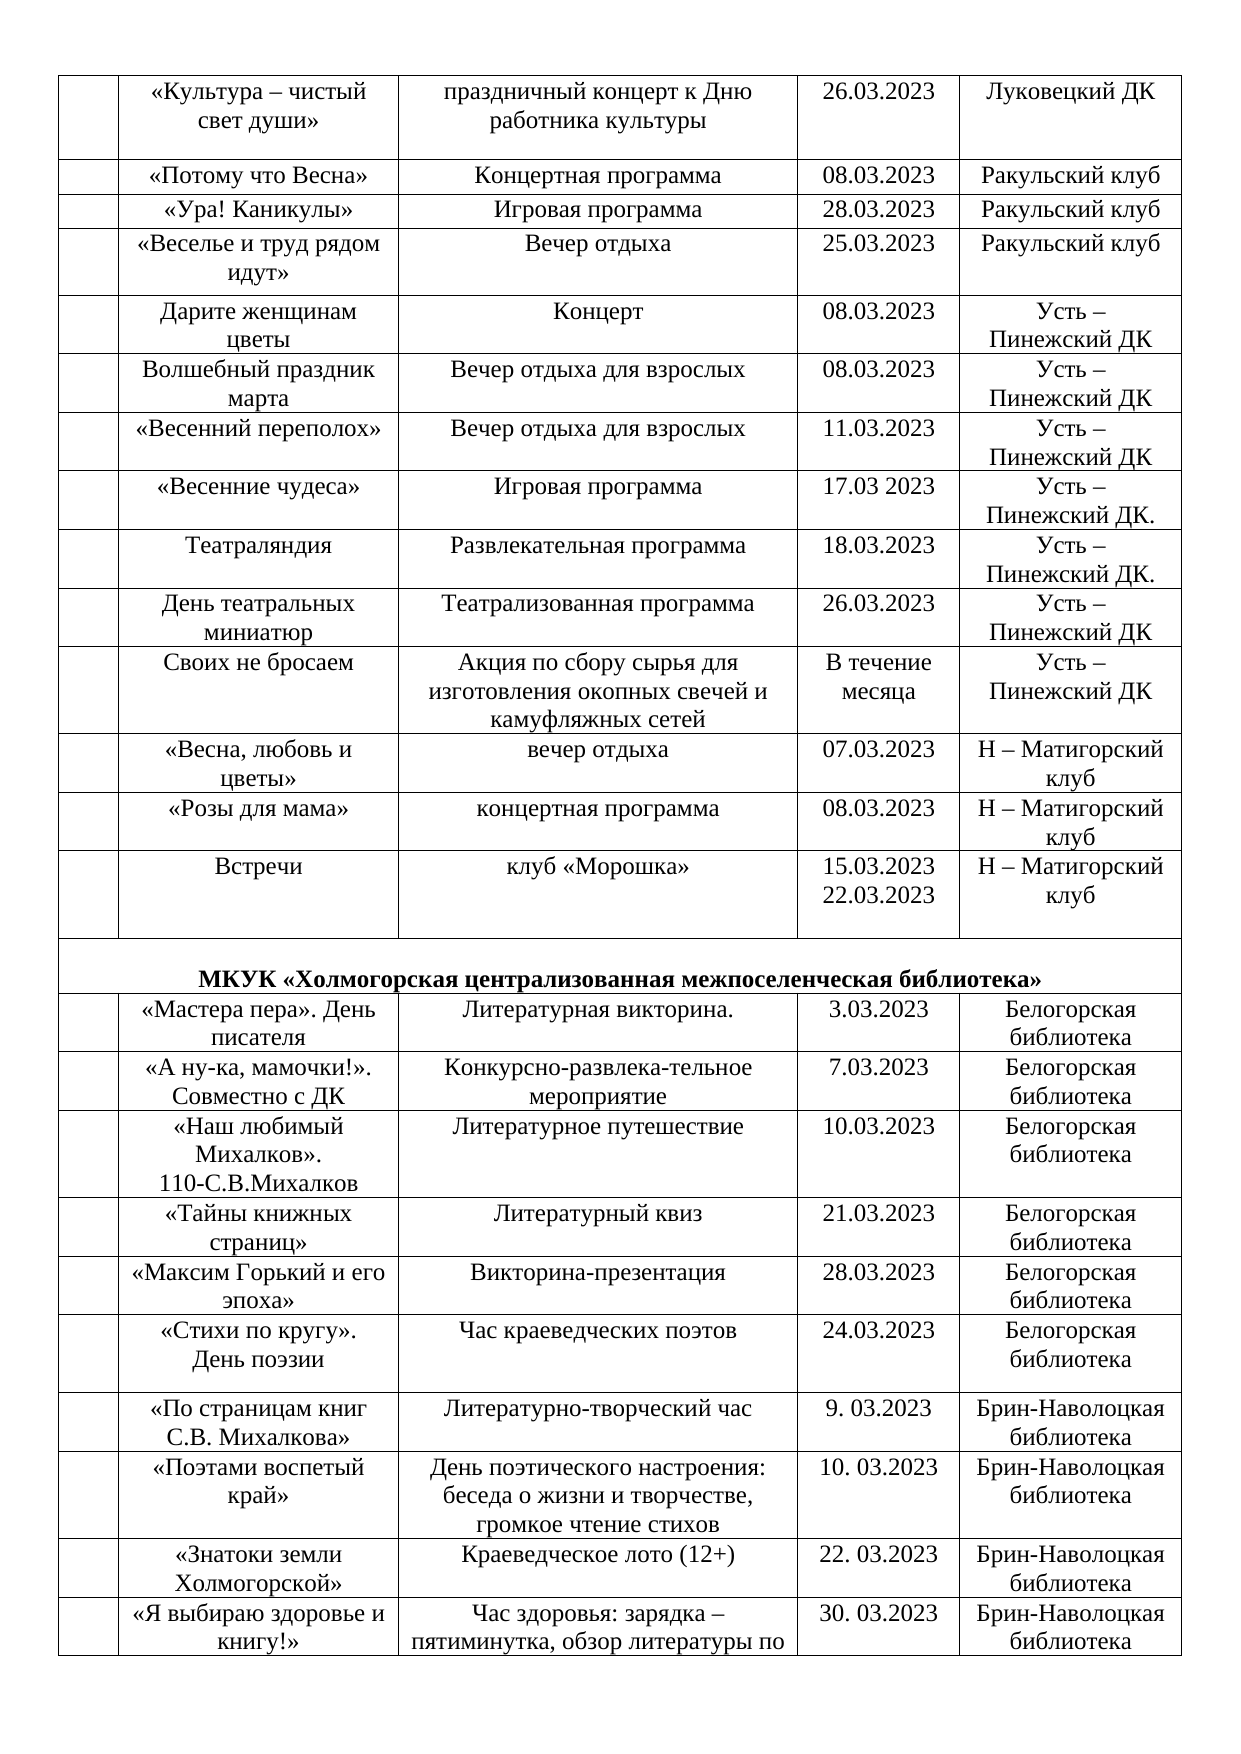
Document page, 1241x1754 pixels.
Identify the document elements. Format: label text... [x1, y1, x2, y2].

table_cell [59, 1539, 118, 1597]
table_cell Литературное путешествие [399, 1111, 797, 1197]
table_cell 07.03.2023 [798, 734, 959, 792]
table_cell [59, 160, 118, 193]
table_cell [59, 589, 118, 646]
table_cell [59, 1052, 118, 1110]
table_cell Игровая программа [399, 195, 797, 227]
table_cell Луковецкий ДК [960, 76, 1181, 159]
table_cell 10. 03.2023 [798, 1452, 959, 1538]
table_cell праздничный концерт к Дню работника культуры [399, 76, 797, 159]
table_cell 08.03.2023 [798, 793, 959, 850]
table_cell 24.03.2023 [798, 1315, 959, 1392]
table_cell Ракульский клуб [960, 195, 1181, 227]
table_cell Белогорская библиотека [960, 994, 1181, 1051]
table_cell 26.03.2023 [798, 589, 959, 646]
table_cell Ракульский клуб [960, 229, 1181, 295]
table_cell [59, 296, 118, 353]
table_cell [59, 471, 118, 529]
table_cell 28.03.2023 [798, 1257, 959, 1314]
table_cell «Ура! Каникулы» [119, 195, 398, 227]
table_cell «Веселье и труд рядом идут» [119, 229, 398, 295]
table_cell Конкурсно-развлека-тельное мероприятие [399, 1052, 797, 1110]
table_cell 11.03.2023 [798, 413, 959, 470]
table_cell Ракульский клуб [960, 160, 1181, 193]
table_cell концертная программа [399, 793, 797, 850]
table_cell 7.03.2023 [798, 1052, 959, 1110]
table_cell Усть – Пинежский ДК [960, 296, 1181, 353]
table_cell 21.03.2023 [798, 1198, 959, 1256]
table_cell Белогорская библиотека [960, 1257, 1181, 1314]
table_cell Краеведческое лото (12+) [399, 1539, 797, 1597]
table_cell «Тайны книжных страниц» [119, 1198, 398, 1256]
table_cell Белогорская библиотека [960, 1315, 1181, 1392]
table_cell «По страницам книг С.В. Михалкова» [119, 1393, 398, 1451]
table_cell Час краеведческих поэтов [399, 1315, 797, 1392]
table_cell [59, 76, 118, 159]
table_cell 26.03.2023 [798, 76, 959, 159]
table_cell 30. 03.2023 [798, 1598, 959, 1655]
table_cell Викторина-презентация [399, 1257, 797, 1314]
table_cell Брин-Наволоцкая библиотека [960, 1452, 1181, 1538]
table_cell Усть – Пинежский ДК [960, 589, 1181, 646]
table_cell 3.03.2023 [798, 994, 959, 1051]
table_cell «Розы для мама» [119, 793, 398, 850]
table_cell «Весенние чудеса» [119, 471, 398, 529]
table_cell [59, 195, 118, 227]
table_cell Волшебный праздник марта [119, 354, 398, 412]
table_cell 25.03.2023 [798, 229, 959, 295]
table_cell Усть – Пинежский ДК. [960, 530, 1181, 587]
table_cell 17.03 2023 [798, 471, 959, 529]
table_cell 08.03.2023 [798, 296, 959, 353]
table_cell Литературная викторина. [399, 994, 797, 1051]
table_cell Н – Матигорский клуб [960, 851, 1181, 938]
table_cell [59, 1198, 118, 1256]
table_cell «Весна, любовь и цветы» [119, 734, 398, 792]
table_cell 9. 03.2023 [798, 1393, 959, 1451]
table_cell [59, 1393, 118, 1451]
table_cell Акция по сбору сырья для изготовления окопных свечей и камуфляжных сетей [399, 647, 797, 733]
table_cell 28.03.2023 [798, 195, 959, 227]
table_cell Игровая программа [399, 471, 797, 529]
table_cell «Потому что Весна» [119, 160, 398, 193]
table_cell [59, 1315, 118, 1392]
table_cell 08.03.2023 [798, 354, 959, 412]
table_cell клуб «Морошка» [399, 851, 797, 938]
table_cell Концерт [399, 296, 797, 353]
table_cell [59, 1111, 118, 1197]
table_cell «Поэтами воспетый край» [119, 1452, 398, 1538]
table_cell Своих не бросаем [119, 647, 398, 733]
table_cell «Культура – чистый свет души» [119, 76, 398, 159]
table_cell «Наш любимый Михалков». 110-С.В.Михалков [119, 1111, 398, 1197]
table_cell Вечер отдыха [399, 229, 797, 295]
table_cell «Мастера пера». День писателя [119, 994, 398, 1051]
table_cell Вечер отдыха для взрослых [399, 413, 797, 470]
table_cell Брин-Наволоцкая библиотека [960, 1393, 1181, 1451]
table_cell [59, 647, 118, 733]
table_cell [59, 734, 118, 792]
table_cell [59, 1598, 118, 1655]
table_cell [59, 530, 118, 587]
table_cell Белогорская библиотека [960, 1198, 1181, 1256]
table_cell [59, 1452, 118, 1538]
table_cell [59, 354, 118, 412]
table_cell День театральных миниатюр [119, 589, 398, 646]
table_cell Усть – Пинежский ДК [960, 354, 1181, 412]
table_cell «А ну-ка, мамочки!». Совместно с ДК [119, 1052, 398, 1110]
table_cell День поэтического настроения: беседа о жизни и творчестве, громкое чтение стихов [399, 1452, 797, 1538]
table_cell Брин-Наволоцкая библиотека [960, 1539, 1181, 1597]
table_cell [59, 851, 118, 938]
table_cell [399, 1598, 797, 1655]
table_cell [59, 793, 118, 850]
table_cell Развлекательная программа [399, 530, 797, 587]
table_cell «Стихи по кругу». День поэзии [119, 1315, 398, 1392]
table_cell Театраляндия [119, 530, 398, 587]
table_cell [119, 1598, 398, 1655]
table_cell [960, 1598, 1181, 1655]
table_cell 10.03.2023 [798, 1111, 959, 1197]
table_cell «Знатоки земли Холмогорской» [119, 1539, 398, 1597]
table_cell Белогорская библиотека [960, 1111, 1181, 1197]
table_cell Н – Матигорский клуб [960, 734, 1181, 792]
table_cell 22. 03.2023 [798, 1539, 959, 1597]
table_cell Усть – Пинежский ДК [960, 413, 1181, 470]
table_cell 08.03.2023 [798, 160, 959, 193]
table_cell [59, 229, 118, 295]
table_cell Дарите женщинам цветы [119, 296, 398, 353]
table_cell 18.03.2023 [798, 530, 959, 587]
table_cell Н – Матигорский клуб [960, 793, 1181, 850]
table_cell Усть – Пинежский ДК [960, 647, 1181, 733]
table_cell вечер отдыха [399, 734, 797, 792]
table_cell Белогорская библиотека [960, 1052, 1181, 1110]
table_cell Концертная программа [399, 160, 797, 193]
table_cell Вечер отдыха для взрослых [399, 354, 797, 412]
table_cell Литературно-творческий час [399, 1393, 797, 1451]
table_cell Встречи [119, 851, 398, 938]
table_cell В течение месяца [798, 647, 959, 733]
table_cell Литературный квиз [399, 1198, 797, 1256]
table_cell [59, 994, 118, 1051]
table_cell Театрализованная программа [399, 589, 797, 646]
table_cell «Весенний переполох» [119, 413, 398, 470]
table_cell Усть – Пинежский ДК. [960, 471, 1181, 529]
table_cell 15.03.2023 22.03.2023 [798, 851, 959, 938]
table_cell «Максим Горький и его эпоха» [119, 1257, 398, 1314]
table_cell [59, 1257, 118, 1314]
table_cell [59, 413, 118, 470]
table_cell МКУК «Холмогорская централизованная межпоселенческая библиотека» [59, 939, 1181, 993]
